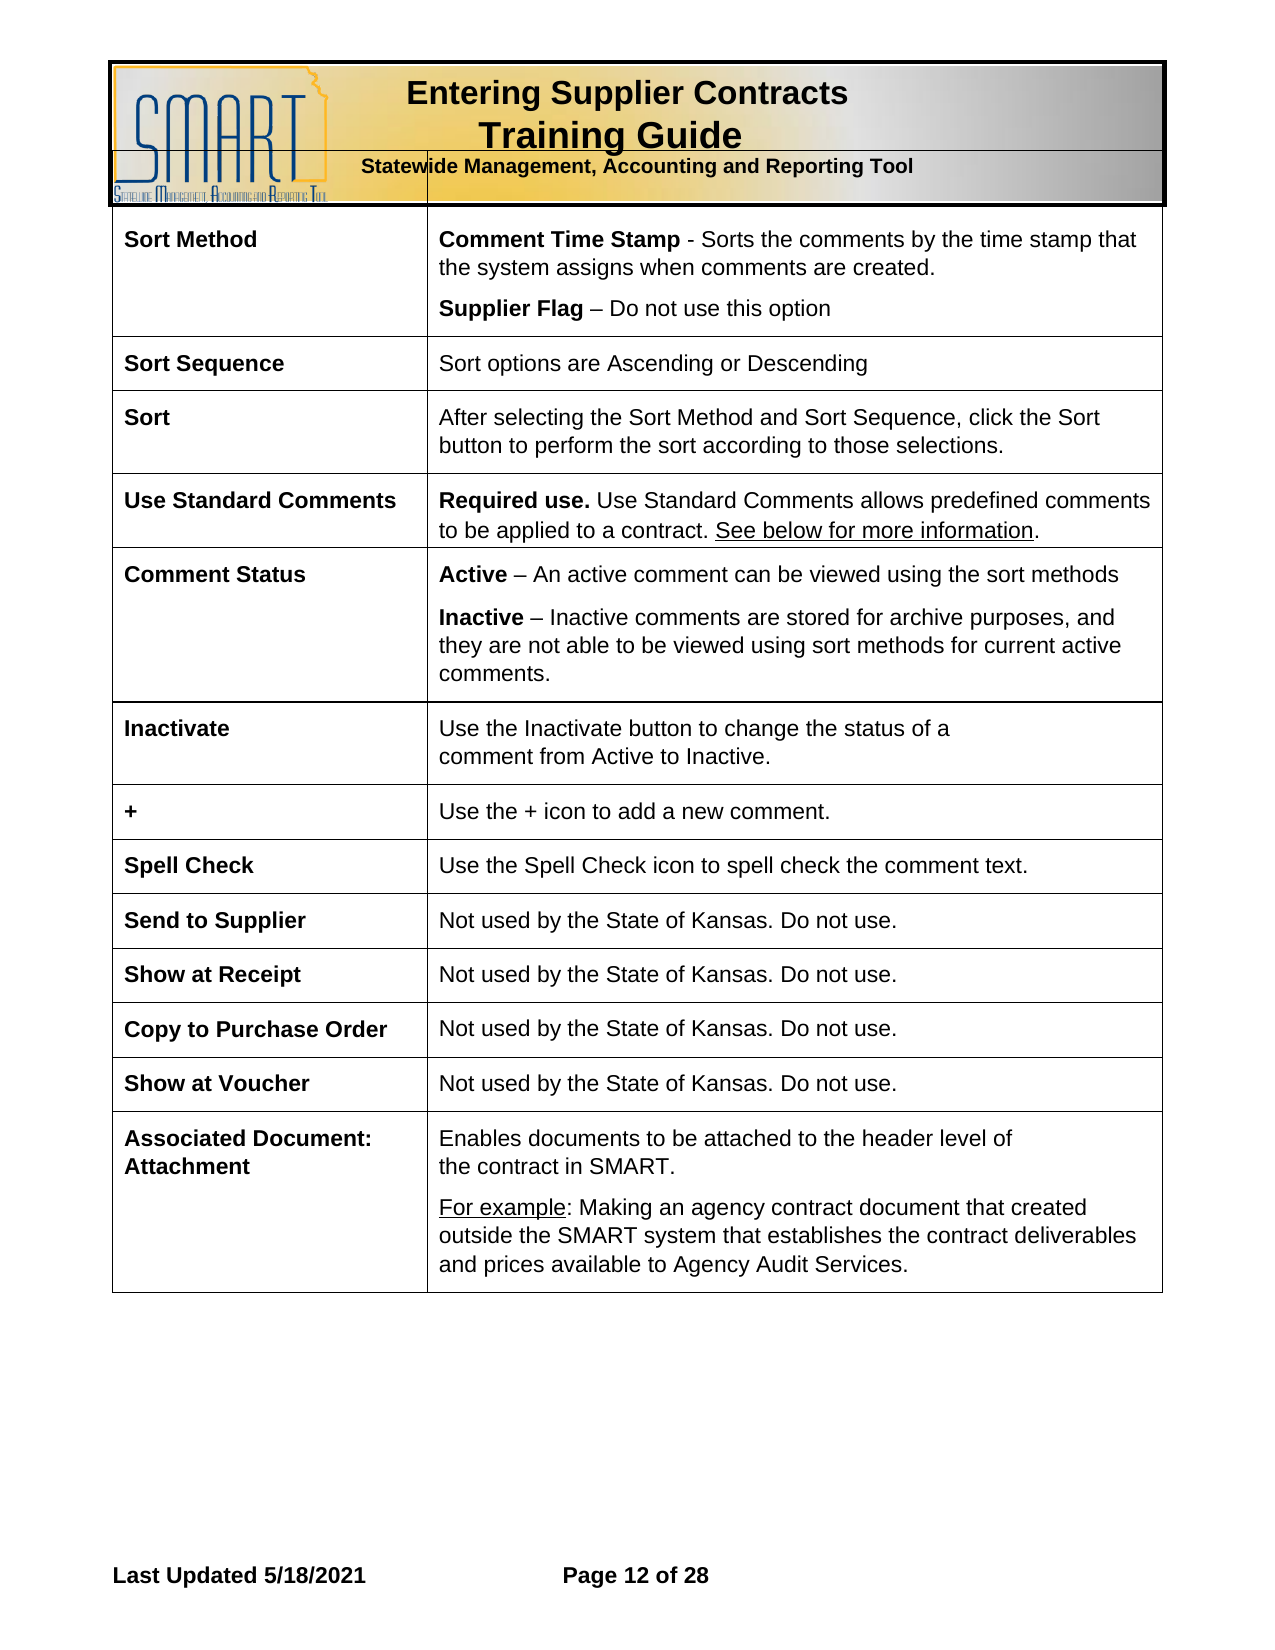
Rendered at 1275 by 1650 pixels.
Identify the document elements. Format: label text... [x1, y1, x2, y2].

table_cell + [113, 785, 427, 839]
table_cell Inactivate [113, 703, 427, 784]
table_cell Comment Time Stamp - Sorts the comments by the time stamp that the system assigns when comments are created. Supplier Flag – Do not use this option [428, 151, 1162, 336]
table_cell Enables documents to be attached to the header level of the contract in SMART. For example: Making an agency contract document that created outside the SMART system that establishes the contract deliverables and prices available to Agency Audit Services. [428, 1112, 1162, 1292]
table_cell Use the + icon to add a new comment. [428, 785, 1162, 839]
table_cell Not used by the State of Kansas. Do not use. [428, 894, 1162, 948]
table_cell Spell Check [113, 840, 427, 893]
table_cell Not used by the State of Kansas. Do not use. [428, 1003, 1162, 1057]
table_cell Associated Document: Attachment [113, 1112, 427, 1292]
table_cell Copy to Purchase Order [113, 1003, 427, 1057]
table_cell Use the Inactivate button to change the status of a comment from Active to Inactive. [428, 703, 1162, 784]
table_cell Use the Spell Check icon to spell check the comment text. [428, 840, 1162, 893]
table_cell Sort Sequence [113, 337, 427, 390]
table_cell Not used by the State of Kansas. Do not use. [428, 1058, 1162, 1111]
table_cell Show at Voucher [113, 1058, 427, 1111]
table_cell Active – An active comment can be viewed using the sort methods Inactive – Inactive comments are stored for archive purposes, and they are not able to be viewed using sort methods for current active comments. [428, 548, 1162, 701]
picture [103, 60, 1162, 211]
table_cell Comment Status [113, 548, 427, 701]
table_cell Sort options are Ascending or Descending [428, 337, 1162, 390]
table_cell Required use. Use Standard Comments allows predefined comments to be applied to a contract. See below for more information. [428, 474, 1162, 547]
table_cell Use Standard Comments [113, 474, 427, 547]
table_cell Not used by the State of Kansas. Do not use. [428, 949, 1162, 1002]
picture [610, 131, 618, 144]
table_cell Sort [113, 391, 427, 473]
table_cell After selecting the Sort Method and Sort Sequence, click the Sort button to perform the sort according to those selections. [428, 391, 1162, 473]
table_cell Show at Receipt [113, 949, 427, 1002]
table_cell Sort Method [113, 151, 427, 336]
table_cell Send to Supplier [113, 894, 427, 948]
